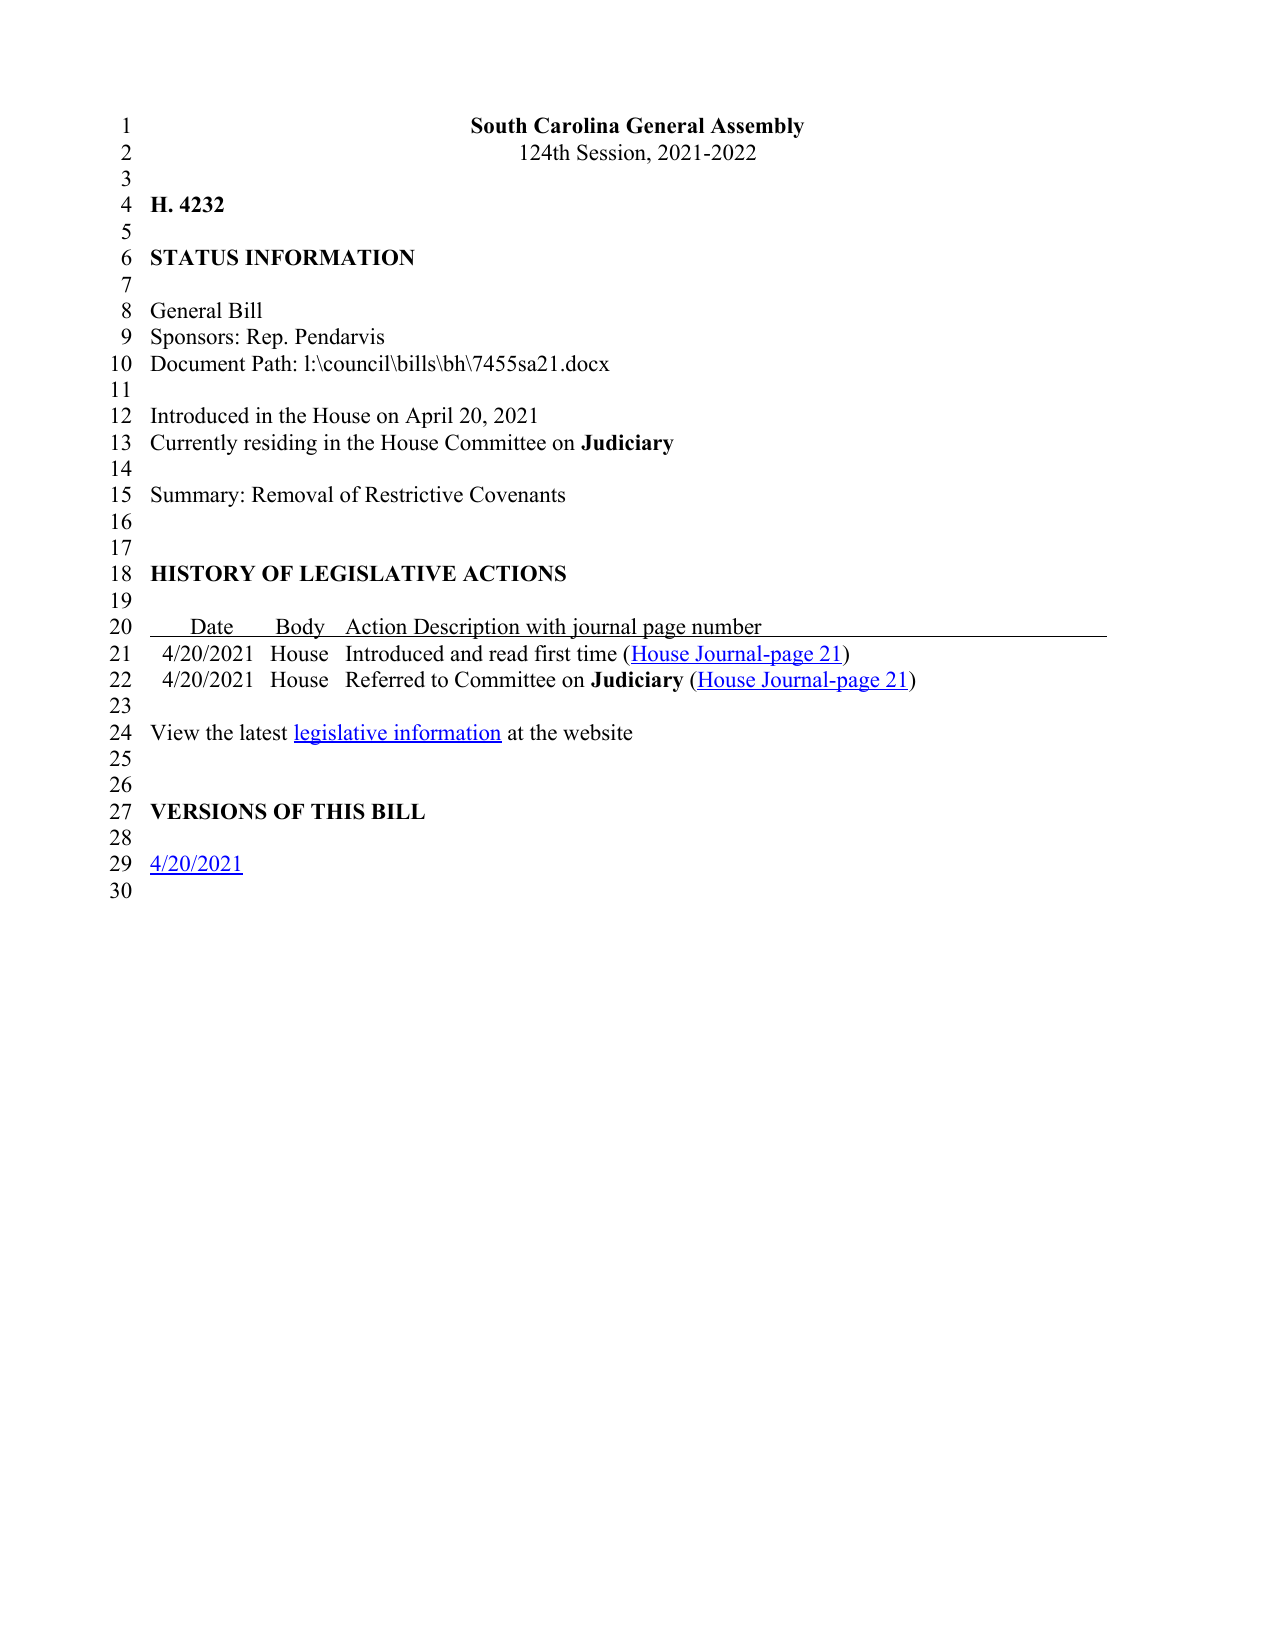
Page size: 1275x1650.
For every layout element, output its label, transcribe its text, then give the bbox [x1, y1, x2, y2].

text STATUS INFORMATION [150, 244, 1125, 271]
text Summary: Removal of Restrictive Covenants [150, 481, 1125, 508]
text Currently residing in the House Committee on Judiciary [150, 429, 1125, 455]
text 4/20/2021 [150, 850, 1125, 877]
text Introduced in the House on April 20, 2021 [150, 402, 1125, 429]
text Date Body Action Description with journal page number [150, 613, 1125, 639]
text VERSIONS OF THIS BILL [150, 798, 1125, 824]
text 124th Session, 2021-2022 [150, 139, 1125, 165]
text South Carolina General Assembly [150, 112, 1125, 139]
text General Bill [150, 297, 1125, 323]
text 4/20/2021 House Referred to Committee on Judiciary (House Journal-page 21) [150, 666, 1125, 692]
text 4/20/2021 House Introduced and read first time (House Journal-page 21) [150, 639, 1125, 666]
text View the latest legislative information at the website [150, 719, 1125, 745]
text HISTORY OF LEGISLATIVE ACTIONS [150, 561, 1125, 587]
text Document Path: l:\council\bills\bh\7455sa21.docx [150, 350, 1125, 376]
text H. 4232 [150, 192, 1125, 218]
text Sponsors: Rep. Pendarvis [150, 323, 1125, 350]
